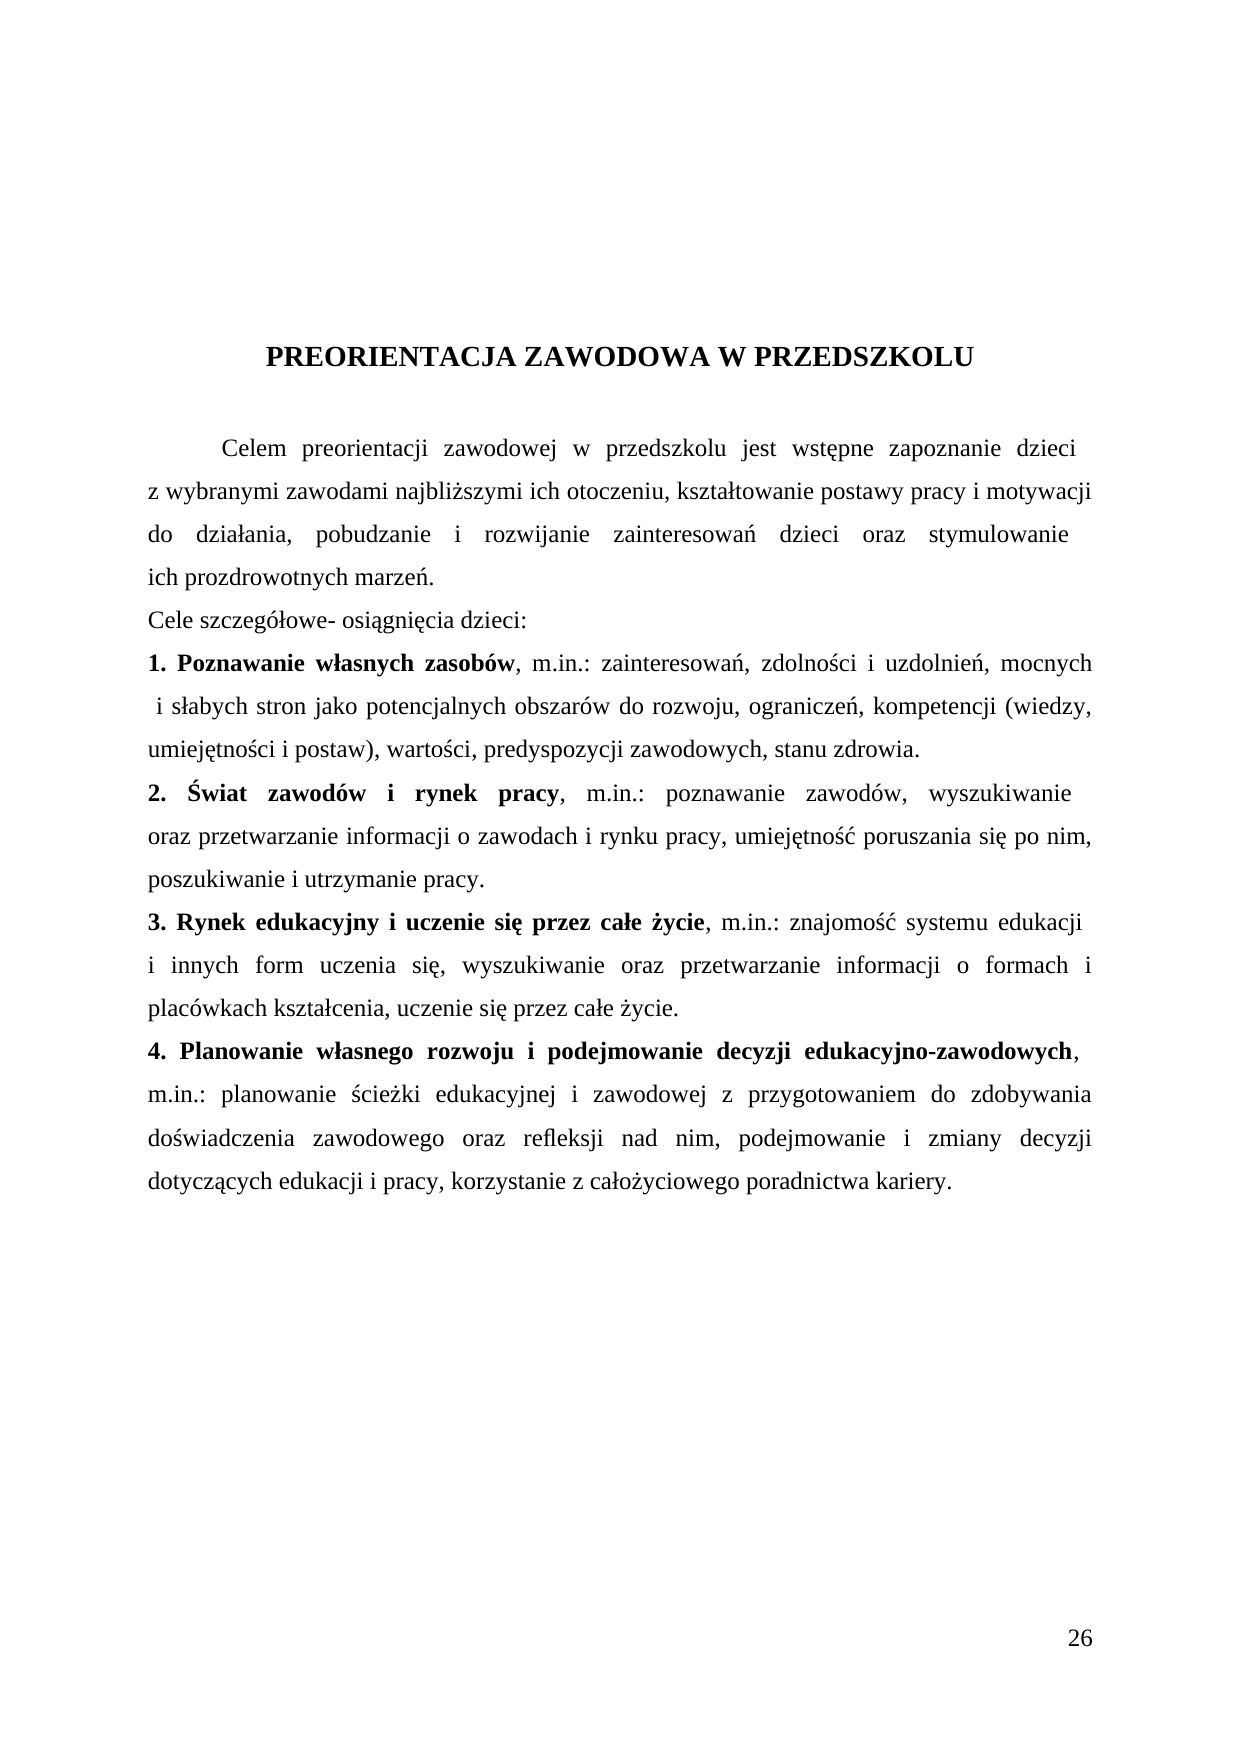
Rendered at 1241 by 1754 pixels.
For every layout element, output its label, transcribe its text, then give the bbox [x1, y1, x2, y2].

text 4. Planowanie własnego rozwoju i podejmowanie decyzji edukacyjno-zawodowych, m.in.: planowanie ścieżki edukacyjnej i zawodowej z przygotowaniem do zdobywania doświadczenia zawodowego oraz reﬂeksji nad nim, podejmowanie i zmiany decyzji dotyczących edukacji i pracy, korzystanie z całożyciowego poradnictwa kariery. [148, 1036, 1093, 1194]
text Cele szczegółowe- osiągnięcia dzieci: [148, 605, 1093, 634]
text Celem preorientacji zawodowej w przedszkolu jest wstępne zapoznanie dzieci z wybranymi zawodami najbliższymi ich otoczeniu, kształtowanie postawy pracy i motywacji do działania, pobudzanie i rozwijanie zainteresowań dzieci oraz stymulowanie ich prozdrowotnych marzeń. [148, 433, 1093, 591]
text 2. Świat zawodów i rynek pracy, m.in.: poznawanie zawodów, wyszukiwanie oraz przetwarzanie informacji o zawodach i rynku pracy, umiejętność poruszania się po nim, poszukiwanie i utrzymanie pracy. [148, 778, 1093, 893]
text 3. Rynek edukacyjny i uczenie się przez całe życie, m.in.: znajomość systemu edukacji i innych form uczenia się, wyszukiwanie oraz przetwarzanie informacji o formach i placówkach kształcenia, uczenie się przez całe życie. [148, 907, 1093, 1022]
text PREORIENTACJA ZAWODOWA W PRZEDSZKOLU [148, 339, 1093, 373]
text 1. Poznawanie własnych zasobów, m.in.: zainteresowań, zdolności i uzdolnień, mocnych i słabych stron jako potencjalnych obszarów do rozwoju, ograniczeń, kompetencji (wiedzy, umiejętności i postaw), wartości, predyspozycji zawodowych, stanu zdrowia. [148, 648, 1093, 763]
